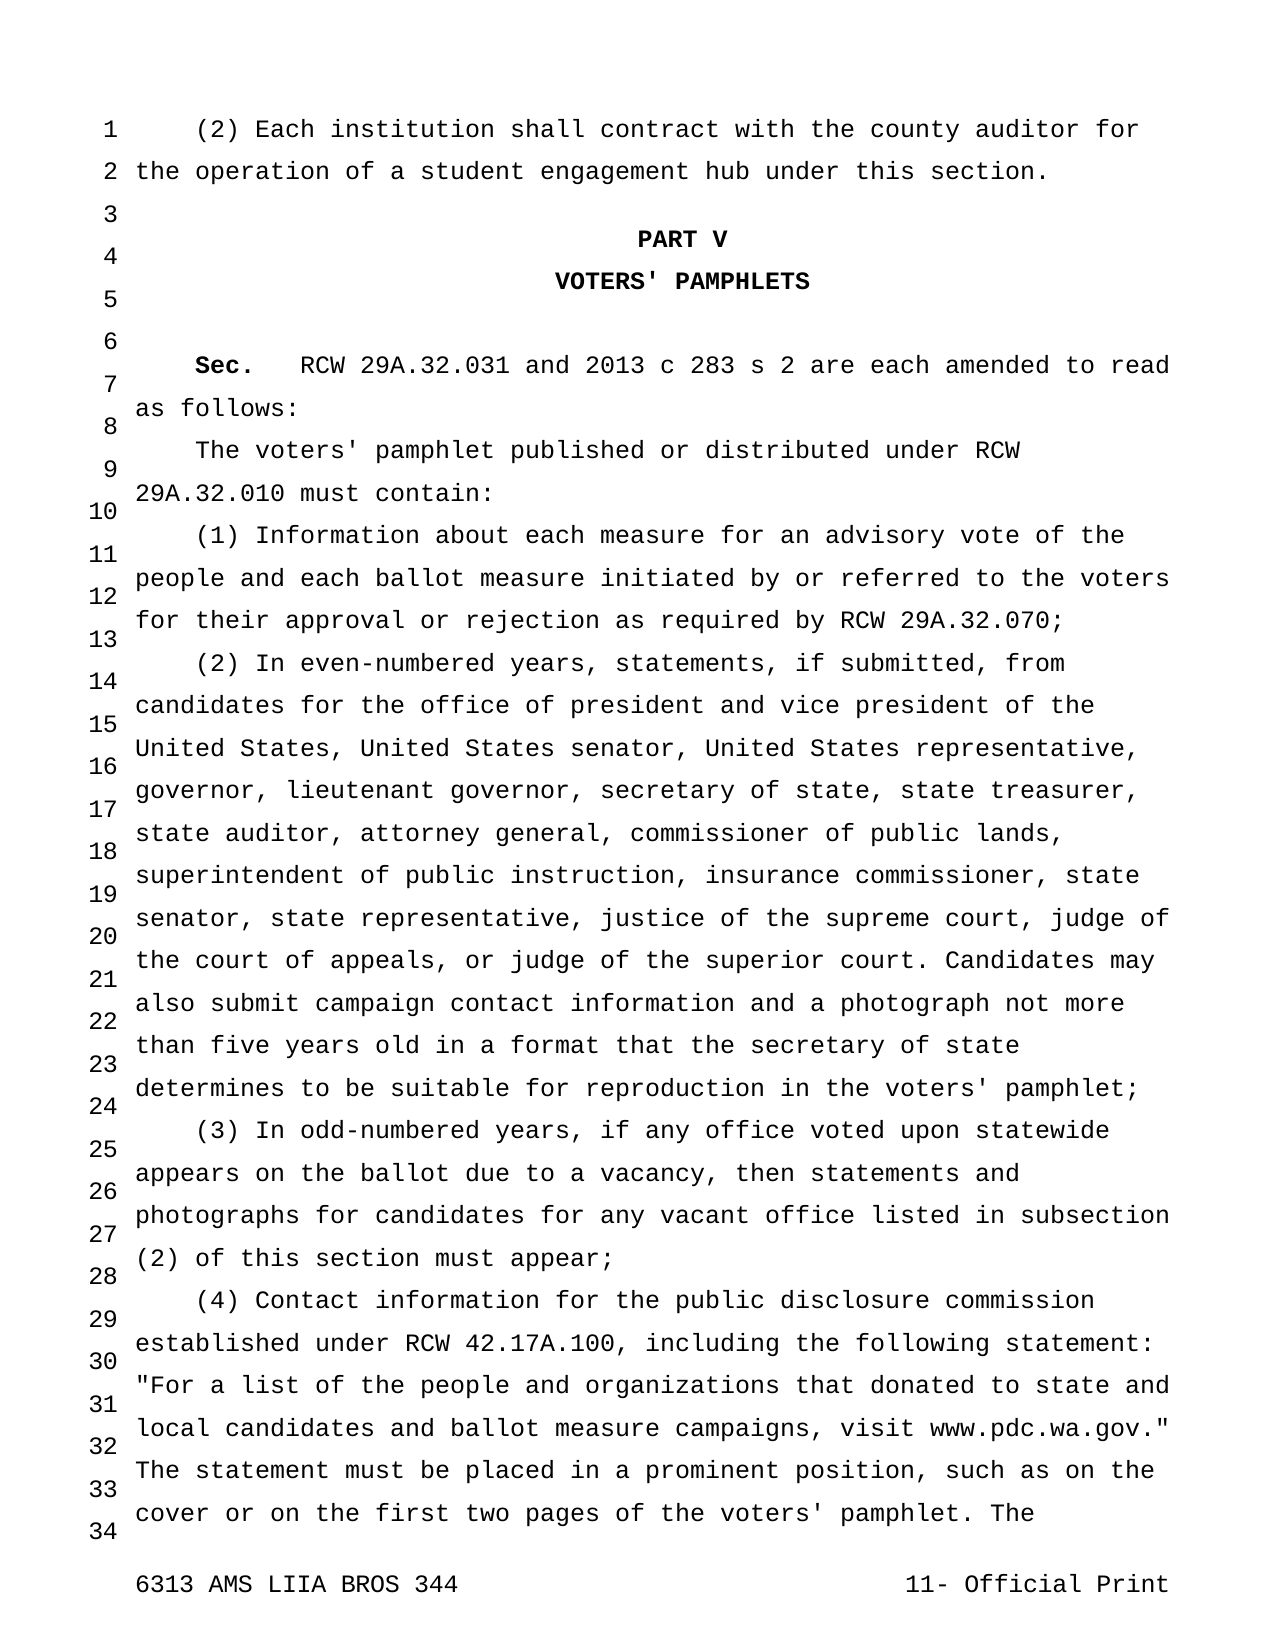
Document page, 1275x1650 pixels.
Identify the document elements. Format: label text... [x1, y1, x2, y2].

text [135, 1275, 1170, 1530]
text (2) Each institution shall contract with the county auditor for the operation of a student engagement hub under this section. [135, 103, 1170, 188]
text (1) Information about each measure for an advisory vote of the people and each ballot measure initiated by or referred to the voters for their approval or rejection as required by RCW 29A.32.070; [135, 510, 1170, 637]
text (3) In odd-numbered years, if any office voted upon statewide appears on the ballot due to a vacancy, then statements and photographs for candidates for any vacant office listed in subsection (2) of this section must appear; [135, 1105, 1170, 1275]
text Sec. RCW 29A.32.031 and 2013 c 283 s 2 are each amended to read as follows: [135, 340, 1170, 425]
text VOTERS' PAMPHLETS [135, 256, 1170, 298]
text The voters' pamphlet published or distributed under RCW 29A.32.010 must contain: [135, 425, 1170, 510]
text PART V [135, 213, 1170, 256]
text (2) In even-numbered years, statements, if submitted, from candidates for the office of president and vice president of the United States, United States senator, United States representative, governor, lieutenant governor, secretary of state, state treasurer, state auditor, attorney general, commissioner of public lands, superintendent of public instruction, insurance commissioner, state senator, state representative, justice of the supreme court, judge of the court of appeals, or judge of the superior court. Candidates may also submit campaign contact information and a photograph not more than five years old in a format that the secretary of state determines to be suitable for reproduction in the voters' pamphlet; [135, 637, 1170, 1105]
